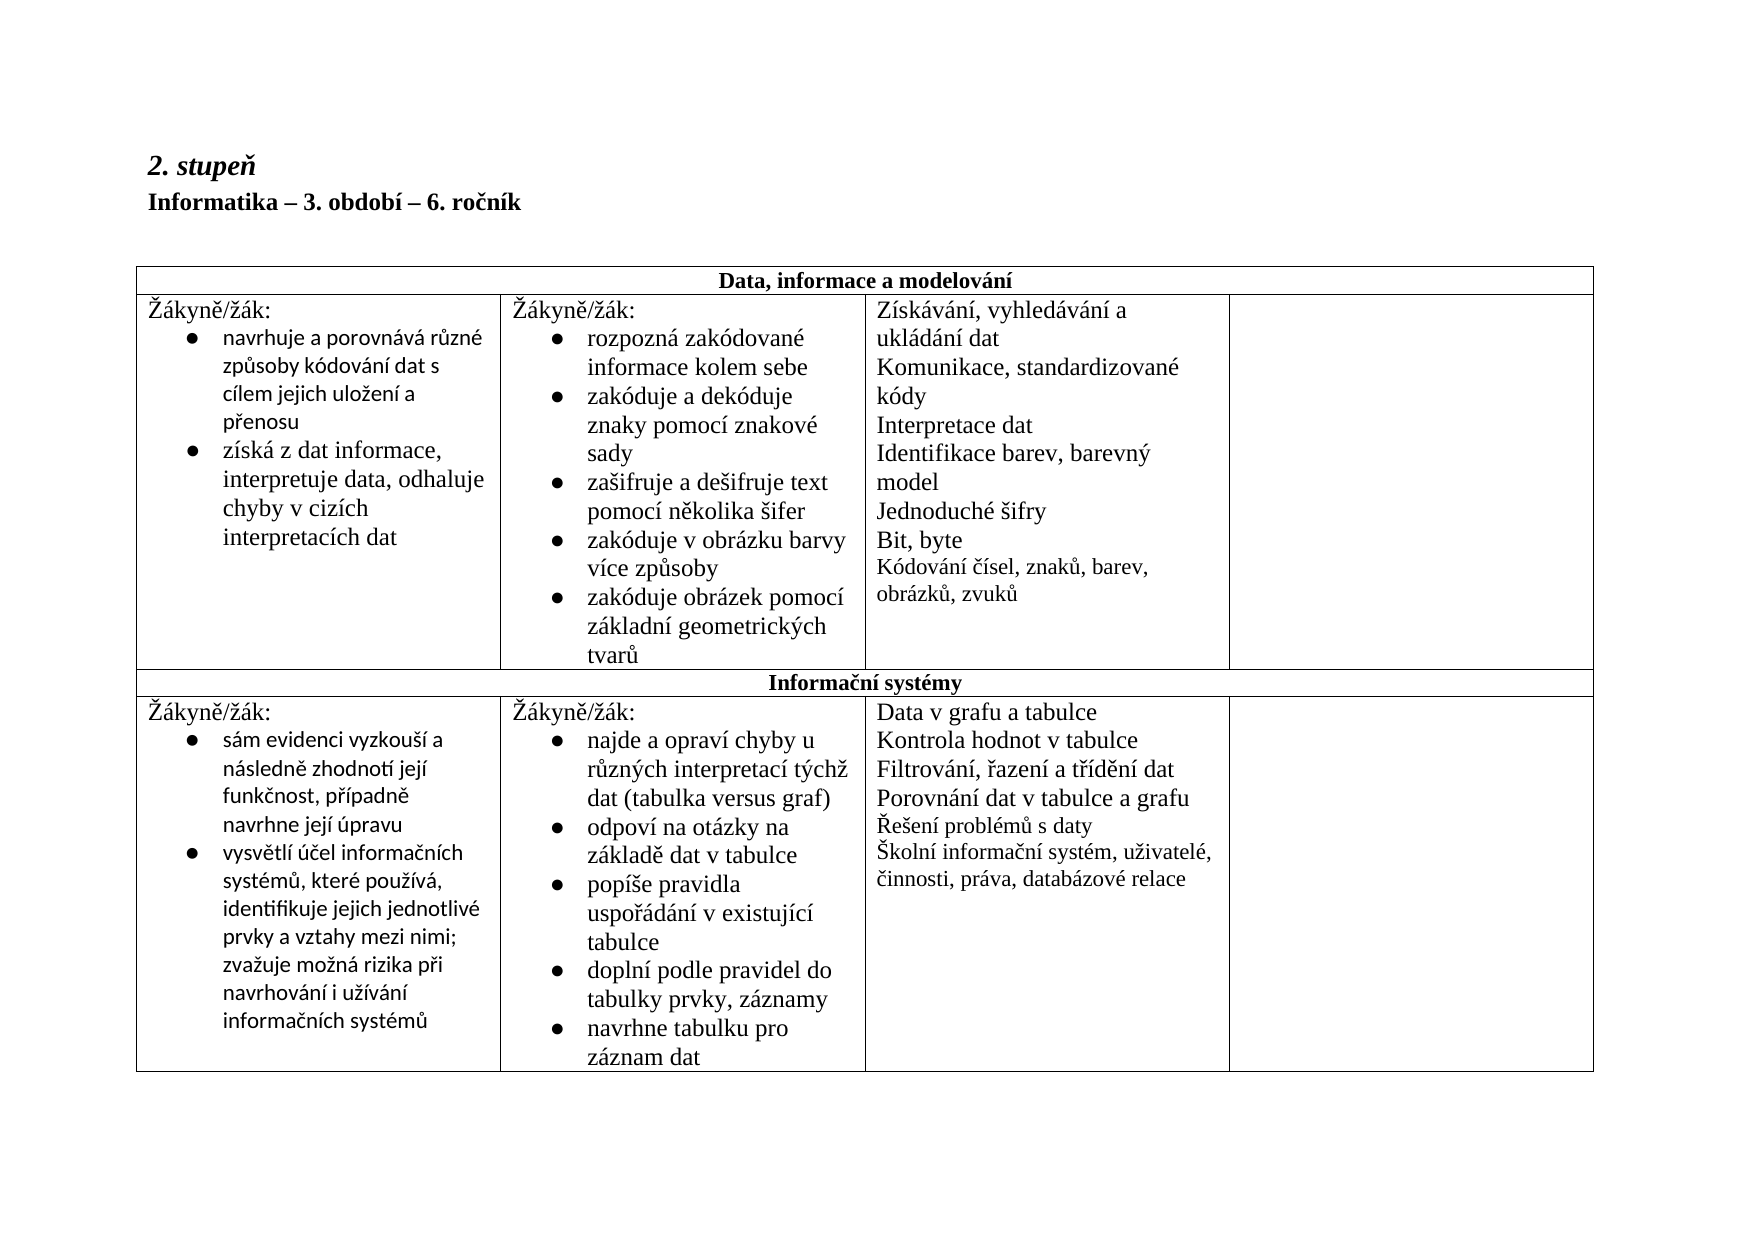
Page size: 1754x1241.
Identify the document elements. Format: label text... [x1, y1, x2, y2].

table_cell Informační systémy [137, 670, 1593, 696]
table_cell [1230, 295, 1593, 668]
text Informatika – 3. období – 6. ročník [148, 187, 1606, 216]
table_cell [866, 697, 1229, 1071]
table_cell Žákyně/žák: rozpozná zakódované informace kolem sebe zakóduje a dekóduje znaky pomocí znakové sady zašifruje a dešifruje text pomocí několika šifer zakóduje v obrázku barvy více způsoby zakóduje obrázek pomocí základní geometrických tvarů [501, 295, 865, 668]
table_header Data, informace a modelování [137, 267, 1593, 294]
table_cell Získávání, vyhledávání a ukládání dat Komunikace, standardizované kódy Interpretace dat Identifikace barev, barevný model Jednoduché šifry Bit, byte Kódování čísel, znaků, barev, obrázků, zvuků [866, 295, 1229, 668]
subtitle 2. stupeň [148, 148, 1606, 181]
table_cell Žákyně/žák: navrhuje a porovnává různé způsoby kódování dat s cílem jejich uložení a přenosu získá z dat informace, interpretuje data, odhaluje chyby v cizích interpretacích dat [137, 295, 500, 668]
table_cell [137, 697, 500, 1071]
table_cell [501, 697, 865, 1071]
table_cell [1230, 697, 1593, 1071]
